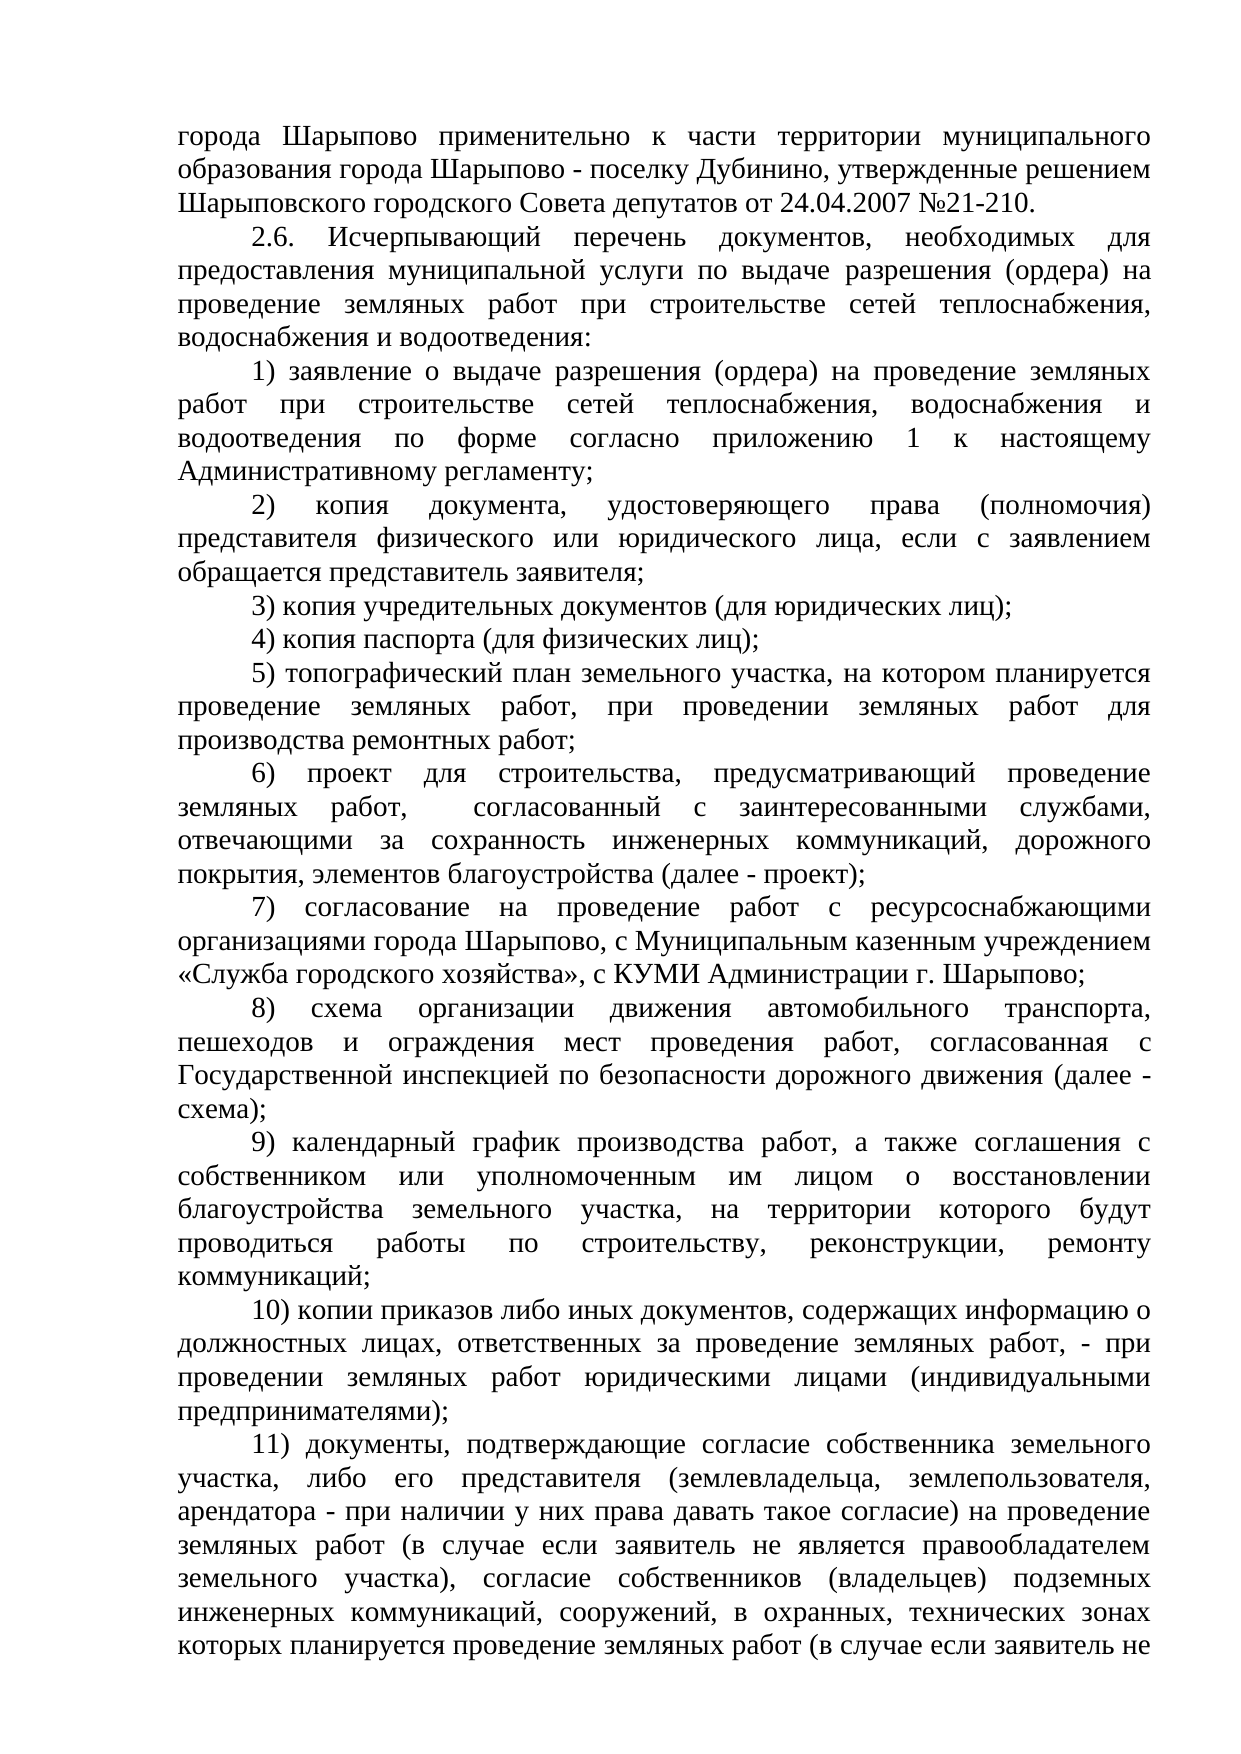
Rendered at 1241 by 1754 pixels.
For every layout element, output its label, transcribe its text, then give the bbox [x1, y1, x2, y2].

text 3) копия учредительных документов (для юридических лиц); [177, 588, 1152, 621]
text 1) заявление о выдаче разрешения (ордера) на проведение земляных работ при строительстве сетей теплоснабжения, водоснабжения и водоотведения по форме согласно приложению 1 к настоящему Административному регламенту; [177, 353, 1152, 487]
text 2) копия документа, удостоверяющего права (полномочия) представителя физического или юридического лица, если с заявлением обращается представитель заявителя; [177, 487, 1152, 588]
text 8) схема организации движения автомобильного транспорта, пешеходов и ограждения мест проведения работ, согласованная с Государственной инспекцией по безопасности дорожного движения (далее - схема); [177, 990, 1152, 1124]
text 9) календарный график производства работ, а также соглашения с собственником или уполномоченным им лицом о восстановлении благоустройства земельного участка, на территории которого будут проводиться работы по строительству, реконструкции, ремонту коммуникаций; [177, 1124, 1152, 1292]
text 2.6. Исчерпывающий перечень документов, необходимых для предоставления муниципальной услуги по выдаче разрешения (ордера) на проведение земляных работ при строительстве сетей теплоснабжения, водоснабжения и водоотведения: [177, 219, 1152, 353]
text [177, 1426, 1152, 1661]
text 5) топографический план земельного участка, на котором планируется проведение земляных работ, при проведении земляных работ для производства ремонтных работ; [177, 655, 1152, 755]
text 4) копия паспорта (для физических лиц); [177, 621, 1152, 655]
text 6) проект для строительства, предусматривающий проведение земляных работ, согласованный с заинтересованными службами, отвечающими за сохранность инженерных коммуникаций, дорожного покрытия, элементов благоустройства (далее - проект); [177, 755, 1152, 889]
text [177, 118, 1152, 219]
text 7) согласование на проведение работ с ресурсоснабжающими организациями города Шарыпово, с Муниципальным казенным учреждением «Служба городского хозяйства», с КУМИ Администрации г. Шарыпово; [177, 889, 1152, 990]
text 10) копии приказов либо иных документов, содержащих информацию о должностных лицах, ответственных за проведение земляных работ, - при проведении земляных работ юридическими лицами (индивидуальными предпринимателями); [177, 1292, 1152, 1426]
